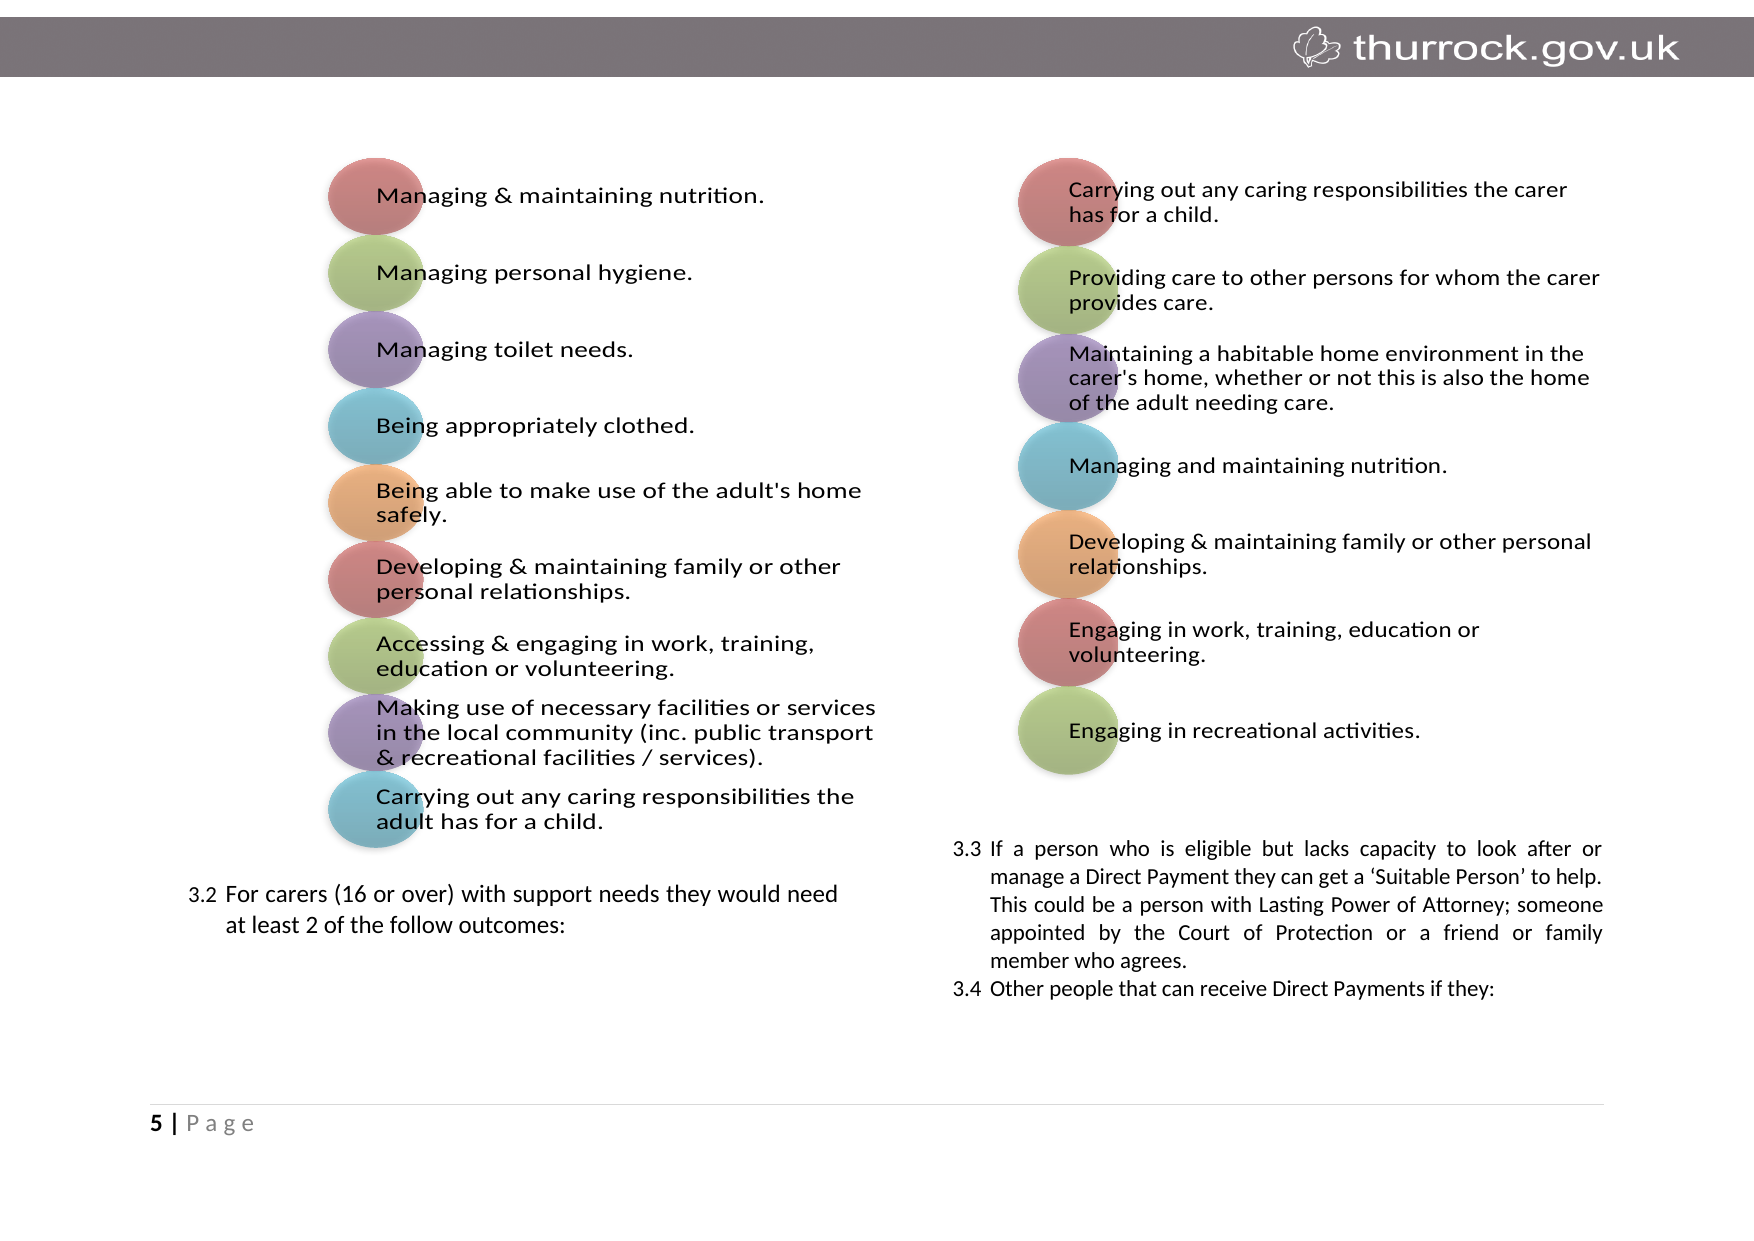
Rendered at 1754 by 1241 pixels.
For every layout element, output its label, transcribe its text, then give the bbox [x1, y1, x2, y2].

title For carers (16 or over) with support needs they would need at least 2 of the follow outcomes: [188, 878, 839, 939]
picture [0, 17, 1754, 77]
title Other people that can receive Direct Payments if they: [952, 974, 1604, 1002]
title If a person who is eligible but lacks capacity to look after or manage a Direct Payment they can get a ‘Suitable Person’ to help. This could be a person with Lasting Power of Attorney; someone appointed by the Court of Protection or a friend or family member who agrees. [952, 834, 1604, 974]
